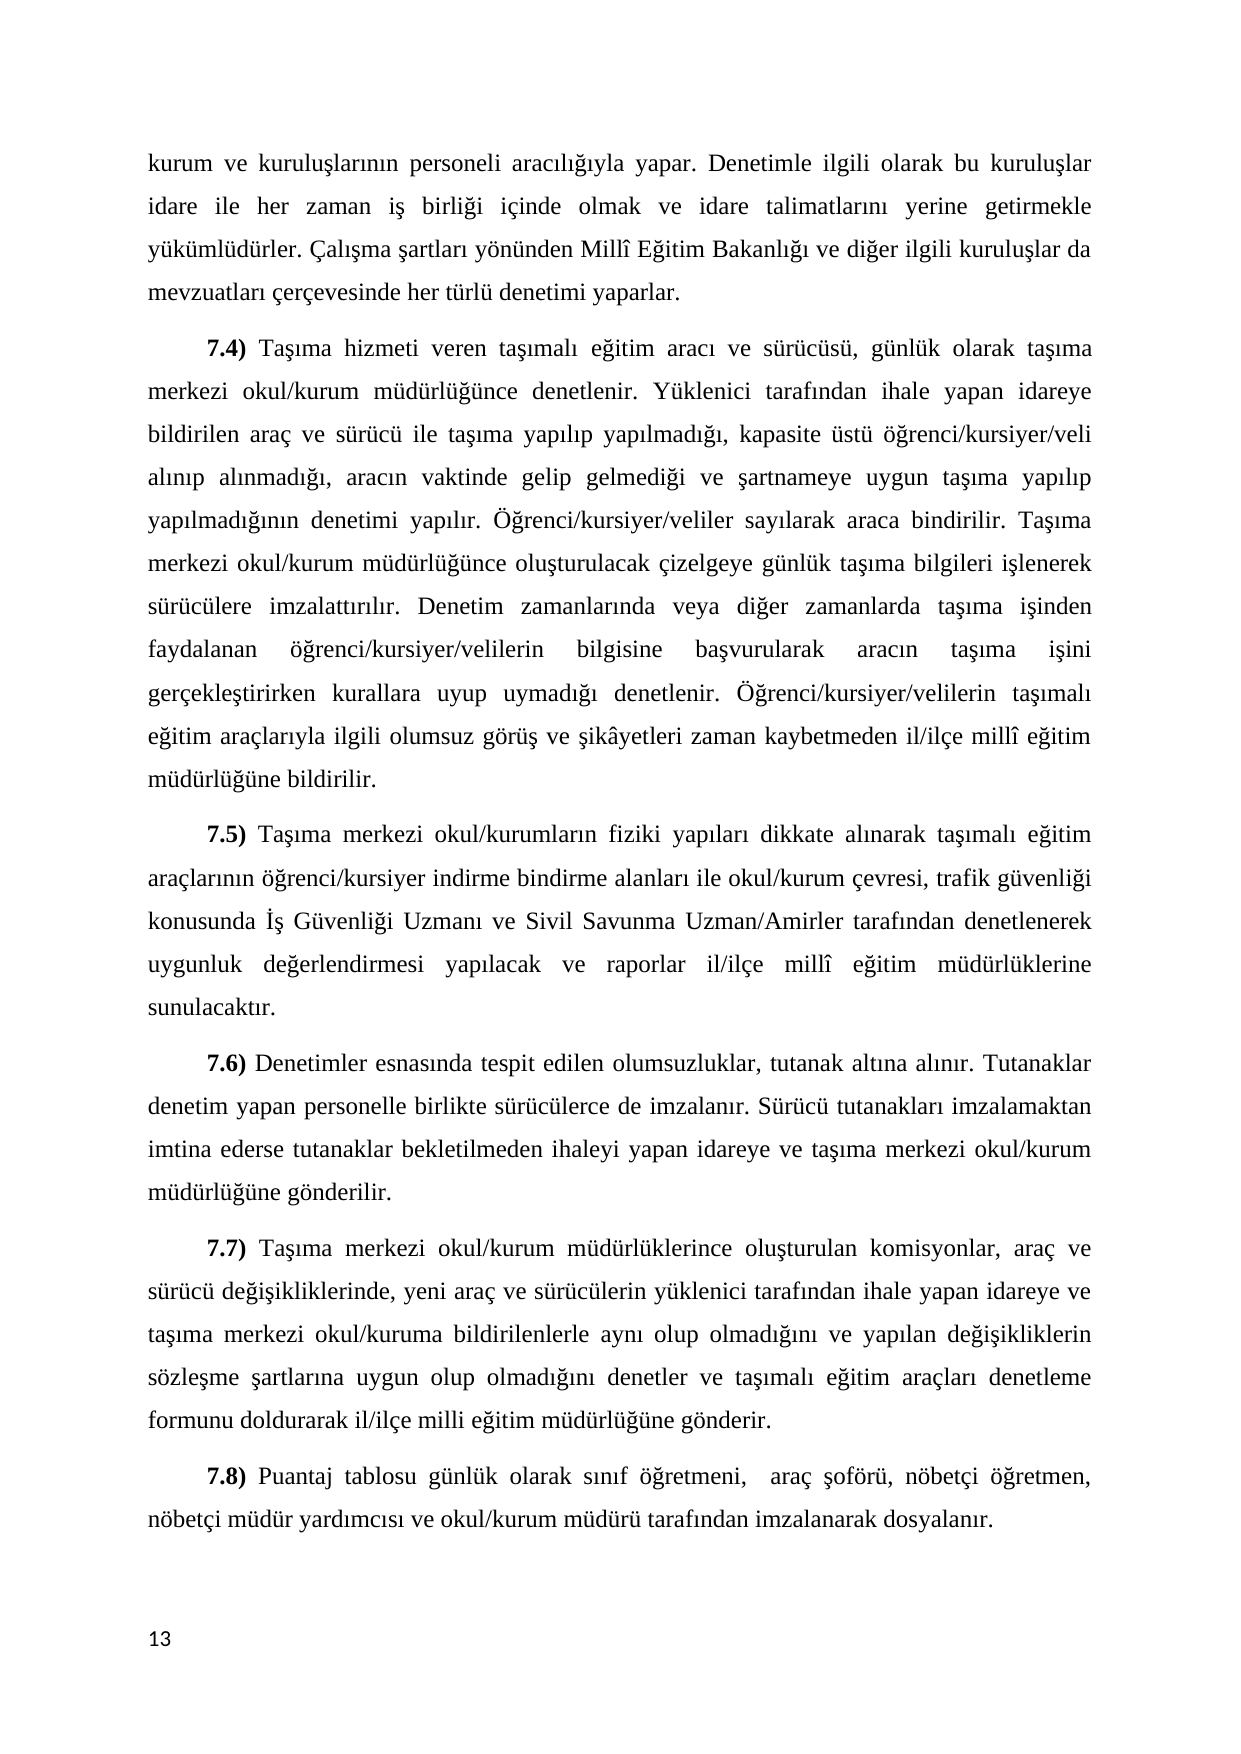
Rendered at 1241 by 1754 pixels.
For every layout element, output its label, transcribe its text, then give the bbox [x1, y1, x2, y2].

text 7.6) Denetimler esnasında tespit edilen olumsuzluklar, tutanak altına alınır. Tutanaklar denetim yapan personelle birlikte sürücülerce de imzalanır. Sürücü tutanakları imzalamaktan imtina ederse tutanaklar bekletilmeden ihaleyi yapan idareye ve taşıma merkezi okul/kurum müdürlüğüne gönderilir. [148, 1048, 1092, 1206]
text 7.4) Taşıma hizmeti veren taşımalı eğitim aracı ve sürücüsü, günlük olarak taşıma merkezi okul/kurum müdürlüğünce denetlenir. Yüklenici tarafından ihale yapan idareye bildirilen araç ve sürücü ile taşıma yapılıp yapılmadığı, kapasite üstü öğrenci/kursiyer/veli alınıp alınmadığı, aracın vaktinde gelip gelmediği ve şartnameye uygun taşıma yapılıp yapılmadığının denetimi yapılır. Öğrenci/kursiyer/veliler sayılarak araca bindirilir. Taşıma merkezi okul/kurum müdürlüğünce oluşturulacak çizelgeye günlük taşıma bilgileri işlenerek sürücülere imzalattırılır. Denetim zamanlarında veya diğer zamanlarda taşıma işinden faydalanan öğrenci/kursiyer/velilerin bilgisine başvurularak aracın taşıma işini gerçekleştirirken kurallara uyup uymadığı denetlenir. Öğrenci/kursiyer/velilerin taşımalı eğitim araçlarıyla ilgili olumsuz görüş ve şikâyetleri zaman kaybetmeden il/ilçe millî eğitim müdürlüğüne bildirilir. [148, 333, 1092, 793]
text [148, 148, 1092, 306]
text 7.5) Taşıma merkezi okul/kurumların fiziki yapıları dikkate alınarak taşımalı eğitim araçlarının öğrenci/kursiyer indirme bindirme alanları ile okul/kurum çevresi, trafik güvenliği konusunda İş Güvenliği Uzmanı ve Sivil Savunma Uzman/Amirler tarafından denetlenerek uygunluk değerlendirmesi yapılacak ve raporlar il/ilçe millî eğitim müdürlüklerine sunulacaktır. [148, 819, 1092, 1021]
text 7.8) Puantaj tablosu günlük olarak sınıf öğretmeni, araç şoförü, nöbetçi öğretmen, nöbetçi müdür yardımcısı ve okul/kurum müdürü tarafından imzalanarak dosyalanır. [148, 1461, 1092, 1533]
text 7.7) Taşıma merkezi okul/kurum müdürlüklerince oluşturulan komisyonlar, araç ve sürücü değişikliklerinde, yeni araç ve sürücülerin yüklenici tarafından ihale yapan idareye ve taşıma merkezi okul/kuruma bildirilenlerle aynı olup olmadığını ve yapılan değişikliklerin sözleşme şartlarına uygun olup olmadığını denetler ve taşımalı eğitim araçları denetleme formunu doldurarak il/ilçe milli eğitim müdürlüğüne gönderir. [148, 1233, 1092, 1434]
